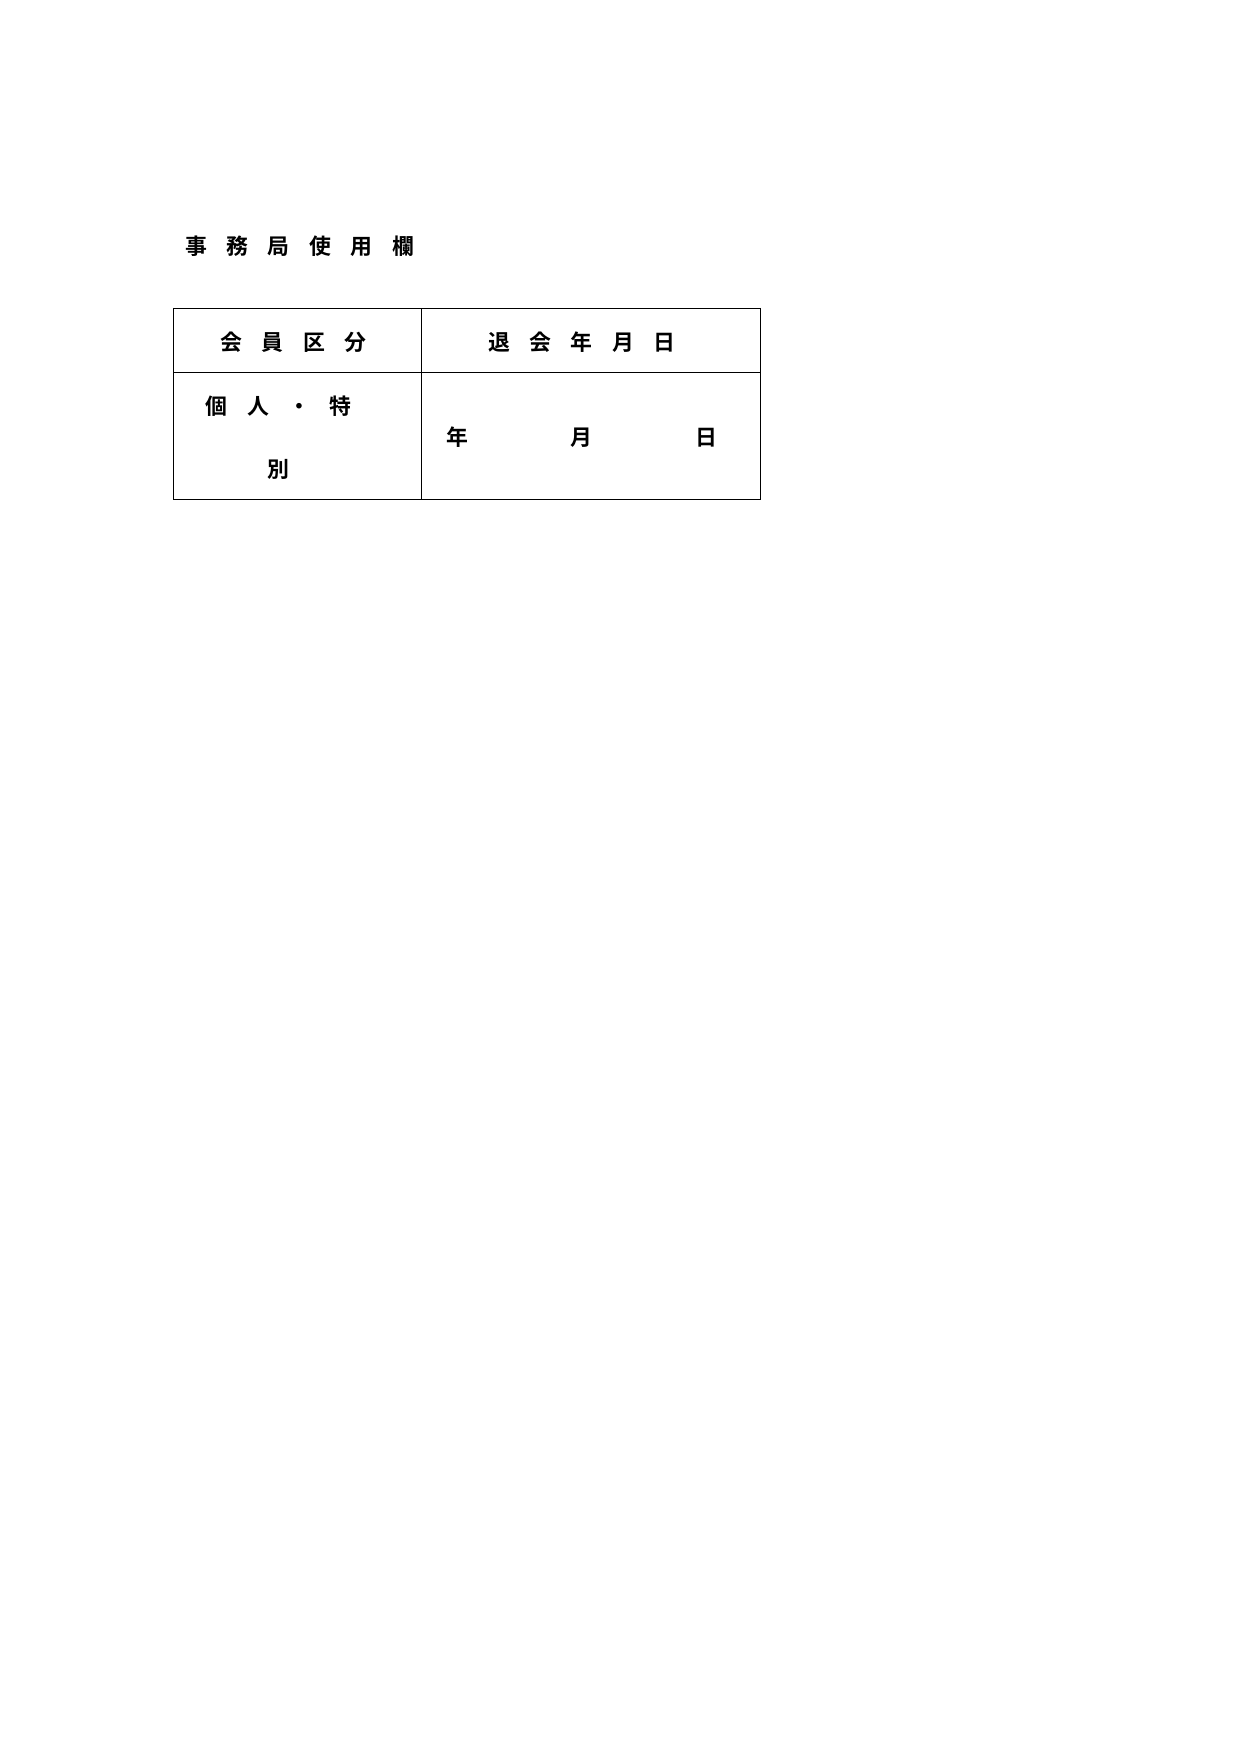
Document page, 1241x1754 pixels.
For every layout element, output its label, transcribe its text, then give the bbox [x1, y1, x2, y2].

table_cell 年 月 日 [422, 373, 760, 499]
text 事務局使用欄 [185, 213, 1055, 276]
table_header 会員区分 [174, 309, 421, 372]
table_cell 個人・特別 [174, 373, 421, 499]
table_header 退会年月日 [422, 309, 760, 372]
